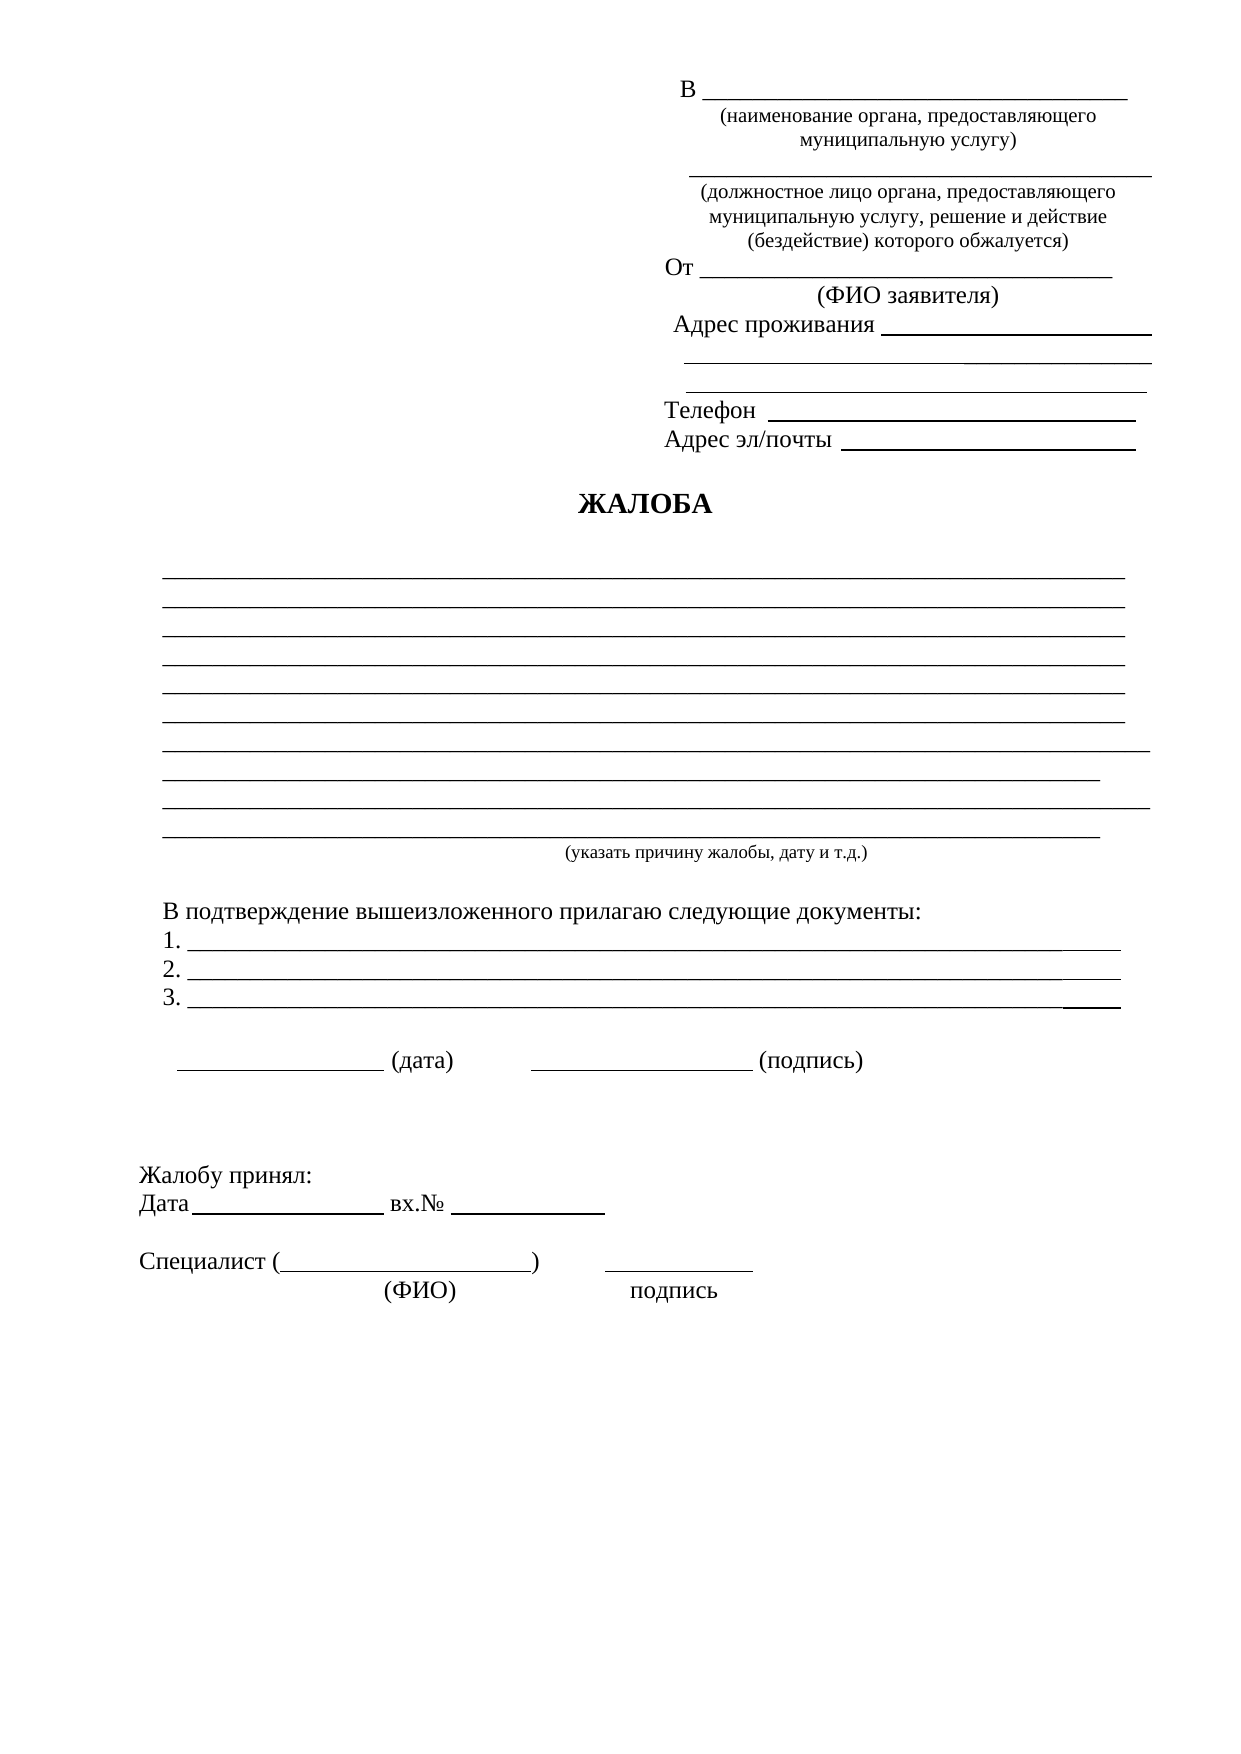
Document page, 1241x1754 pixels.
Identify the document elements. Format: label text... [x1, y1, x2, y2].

text Жалобу принял: [103, 1160, 1152, 1188]
text _____________________________________________________________________________ [162, 553, 1152, 582]
text _____________________________________________________________________________ [162, 640, 1152, 668]
text (должностное лицо органа, предоставляющего муниципальную услугу, решение и действие (бездействие) которого обжалуется) [664, 179, 1152, 252]
text _____________________________________________________________________________ [162, 582, 1152, 611]
text __________________________________________________________________________________________________________________________________________________________ [162, 726, 1152, 783]
text Специалист ( ) [103, 1246, 1152, 1275]
text В подтверждение вышеизложенного прилагаю следующие документы: [162, 896, 1152, 925]
text Дата вх.№ [103, 1188, 1152, 1217]
text (дата) (подпись) [103, 1045, 1152, 1073]
text 1. ______________________________________________________________________ [162, 925, 1152, 954]
text От _________________________________ [664, 252, 1152, 280]
text 2. ______________________________________________________________________ [162, 954, 1152, 982]
text __________________________________________________________________________________________________________________________________________________________ [162, 783, 1152, 841]
text 3. ______________________________________________________________________ [162, 982, 1152, 1011]
text Адрес эл/почты [162, 424, 1152, 453]
text (наименование органа, предоставляющего муниципальную услугу) [664, 103, 1152, 151]
text Телефон [162, 395, 1152, 424]
text (ФИО заявителя) [664, 280, 1152, 309]
text Адрес проживания _______________ [103, 309, 1152, 367]
text (ФИО) подпись [162, 1275, 1152, 1303]
text (указать причину жалобы, дату и т.д.) [266, 841, 1152, 863]
text _____________________________________________________________________________ [162, 697, 1152, 726]
text _____________________________________________________________________________ [162, 668, 1152, 697]
text ЖАЛОБА [103, 486, 1152, 520]
text _____________________________________ [664, 151, 1152, 179]
text _____________________________________________________________________________ [162, 611, 1152, 640]
text В __________________________________ [679, 74, 1152, 103]
